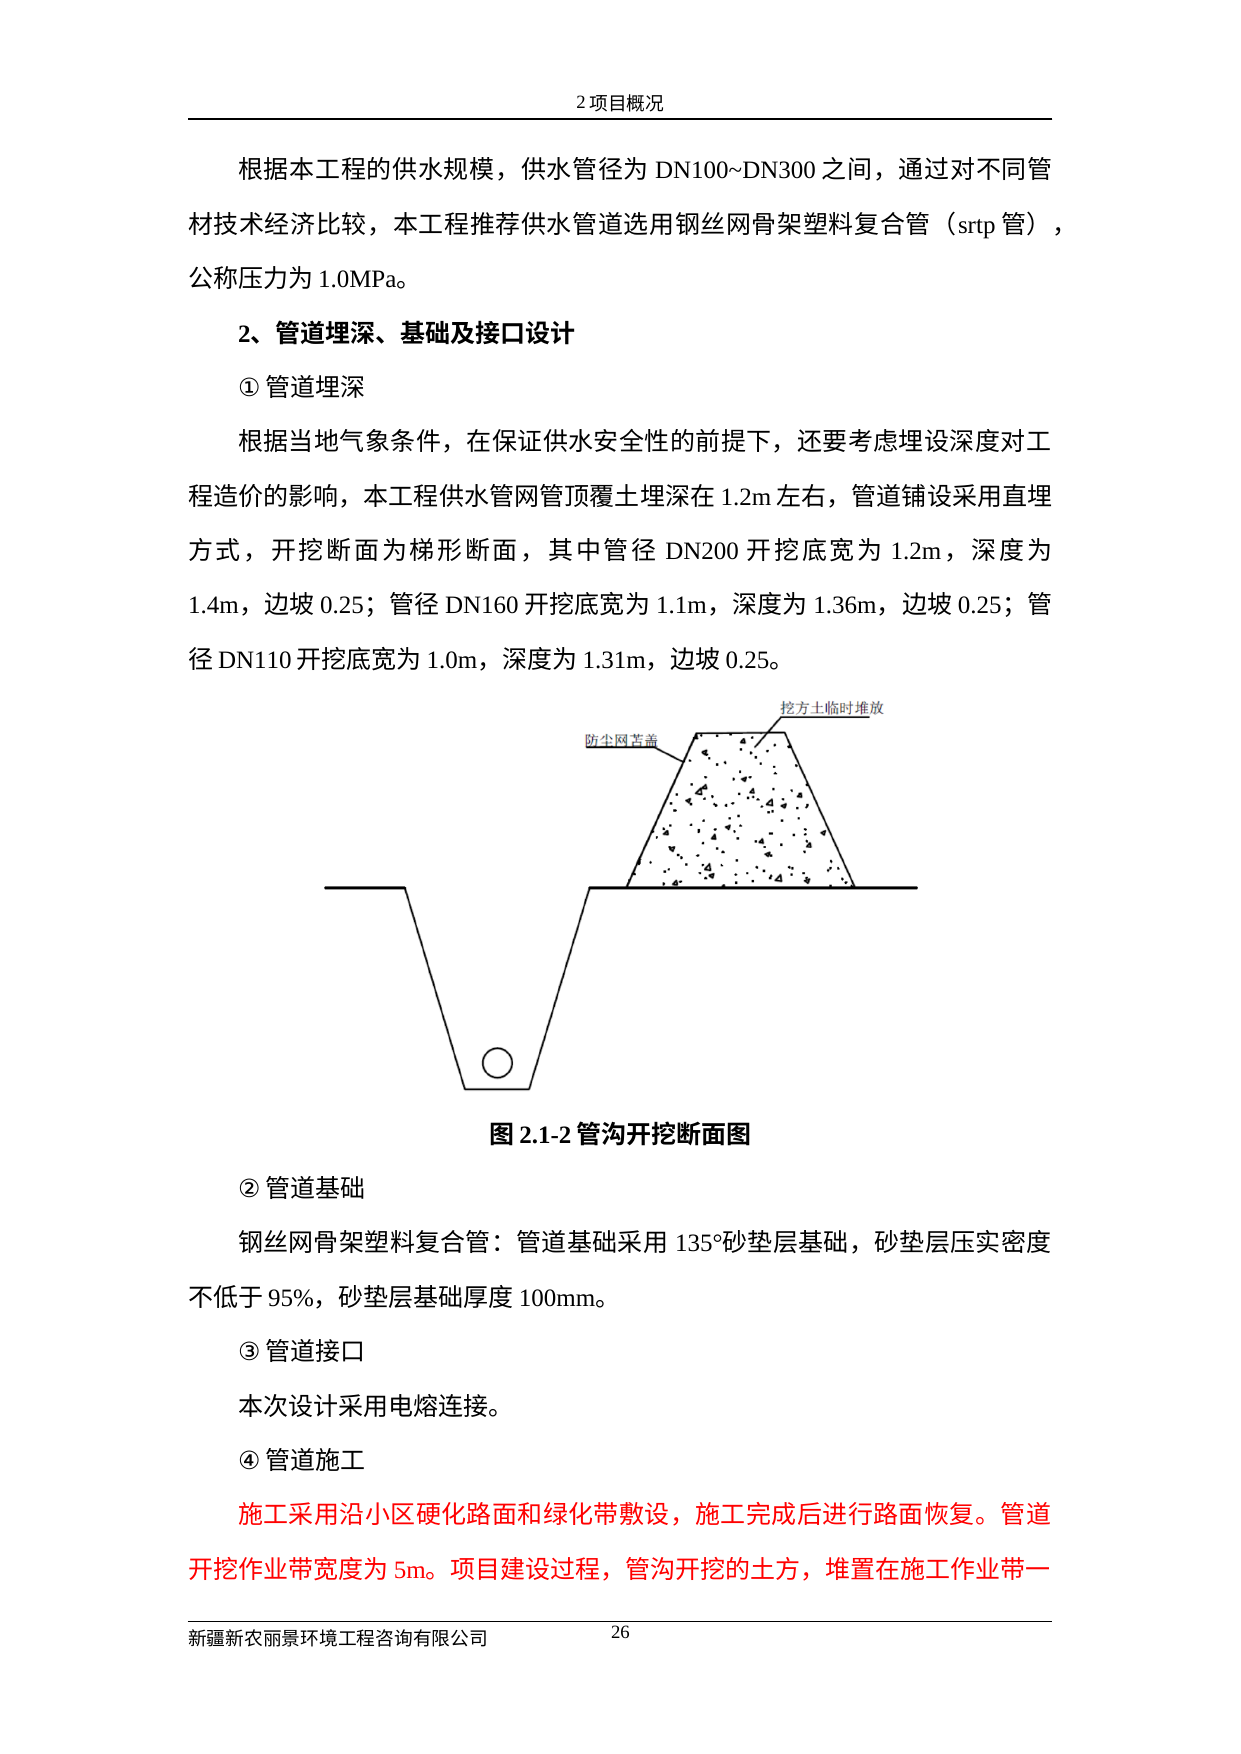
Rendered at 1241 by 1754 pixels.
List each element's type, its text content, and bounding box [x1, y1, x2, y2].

text 图2.1-2管沟开挖断面图 [188, 1114, 1052, 1150]
text 根据本工程的供水规模，供水管径为DN100~DN300之间，通过对不同管材技术经济比较，本工程推荐供水管道选用钢丝网骨架塑料复合管（srtp管），公称压力为1.0MPa。 [188, 150, 1052, 295]
text 2、管道埋深、基础及接口设计 [188, 313, 1052, 349]
text 本次设计采用电熔连接。 [188, 1386, 1052, 1422]
text ①管道埋深 [188, 367, 1052, 404]
text ③管道接口 [188, 1332, 1052, 1368]
text 钢丝网骨架塑料复合管：管道基础采用135°砂垫层基础，砂垫层压实密度不低于95%，砂垫层基础厚度100mm。 [188, 1223, 1052, 1313]
text ④管道施工 [188, 1440, 1052, 1477]
picture [318, 693, 923, 1100]
text ②管道基础 [188, 1168, 1052, 1205]
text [188, 1495, 1052, 1585]
text 根据当地气象条件，在保证供水安全性的前提下，还要考虑埋设深度对工程造价的影响，本工程供水管网管顶覆土埋深在1.2m左右，管道铺设采用直埋方式，开挖断面为梯形断面，其中管径DN200开挖底宽为1.2m，深度为1.4m，边坡0.25；管径DN160开挖底宽为1.1m，深度为1.36m，边坡0.25；管径DN110开挖底宽为1.0m，深度为1.31m，边坡0.25。 [188, 422, 1052, 676]
